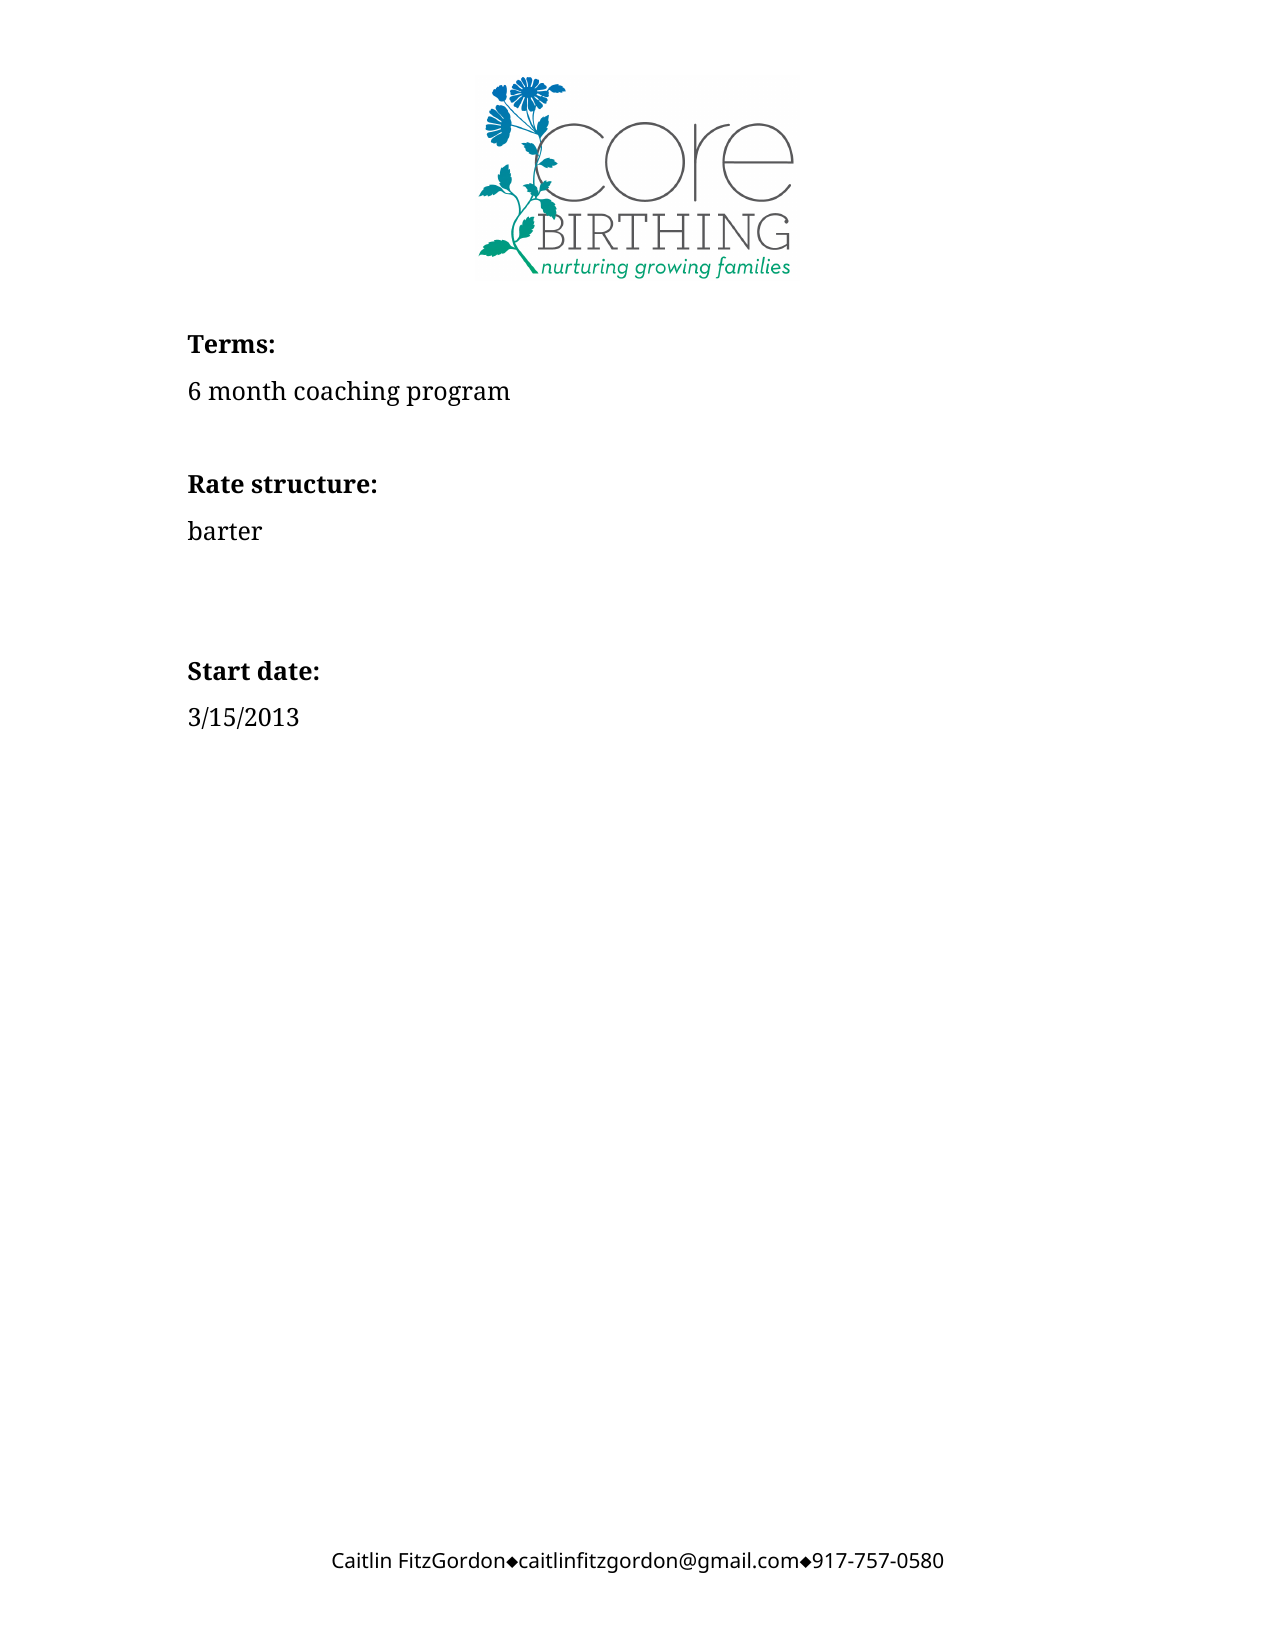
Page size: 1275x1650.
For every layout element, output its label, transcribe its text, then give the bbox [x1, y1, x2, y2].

text Terms: [187, 327, 1087, 361]
text Start date: [187, 653, 1087, 687]
text 3/15/2013 [187, 700, 1087, 734]
text Rate structure: [187, 467, 1087, 501]
text barter [187, 513, 1087, 547]
text 6 month coaching program [187, 374, 1087, 408]
picture [475, 75, 800, 281]
